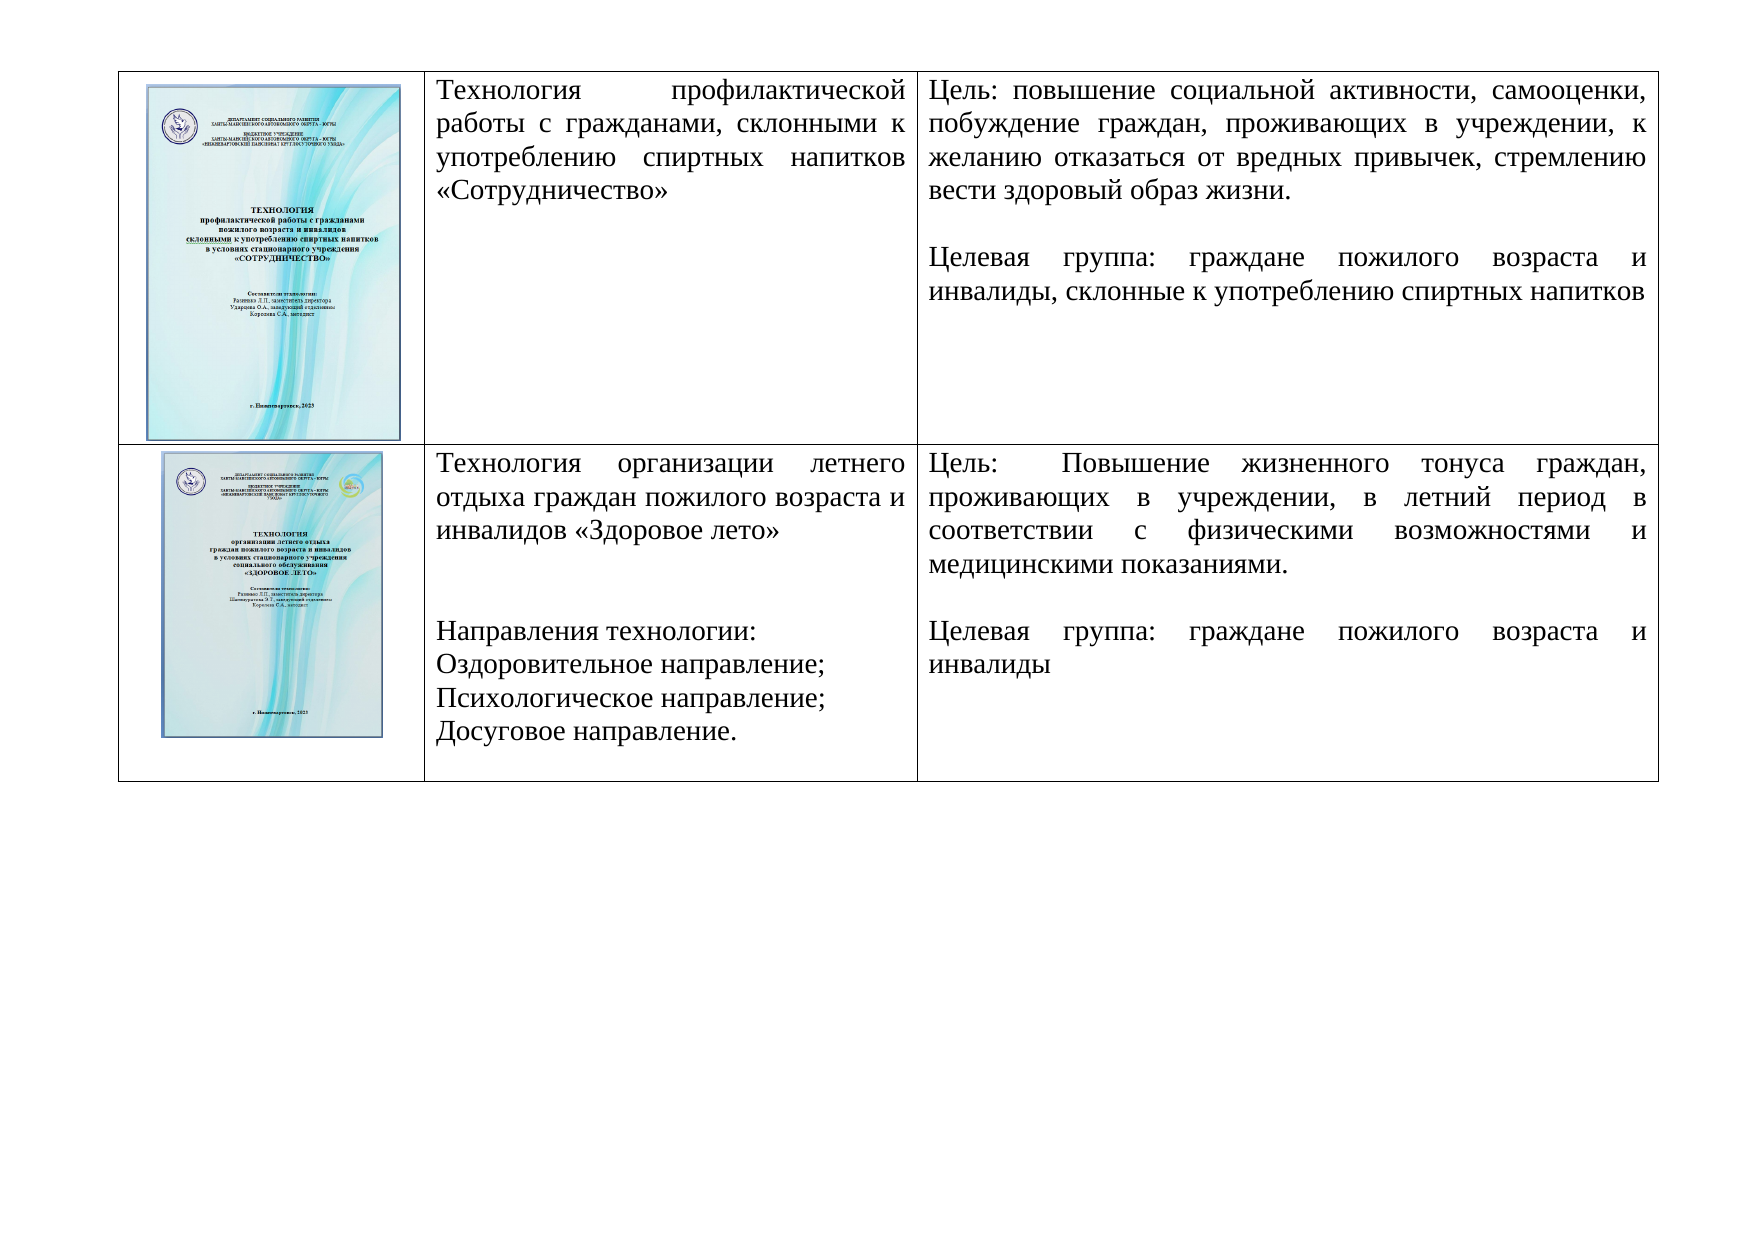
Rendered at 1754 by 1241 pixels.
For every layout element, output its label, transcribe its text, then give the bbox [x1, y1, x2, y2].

table_cell Технология профилактической работы с гражданами, склонными к употреблению спиртных напитков «Сотрудничество» [425, 72, 917, 444]
table_cell [119, 72, 424, 444]
picture [161, 451, 383, 738]
picture [146, 84, 401, 441]
table_cell Технология организации летнего отдыха граждан пожилого возраста и инвалидов «Здоровое лето» Направления технологии: Оздоровительное направление; Психологическое направление; Досуговое направление. [425, 445, 917, 781]
table_cell [119, 445, 424, 781]
table_cell Цель: повышение социальной активности, самооценки, побуждение граждан, проживающих в учреждении, к желанию отказаться от вредных привычек, стремлению вести здоровый образ жизни. Целевая группа: граждане пожилого возраста и инвалиды, склонные к употреблению спиртных напитков [918, 72, 1658, 444]
table_cell Цель: Повышение жизненного тонуса граждан, проживающих в учреждении, в летний период в соответствии с физическими возможностями и медицинскими показаниями. Целевая группа: граждане пожилого возраста и инвалиды [918, 445, 1658, 781]
